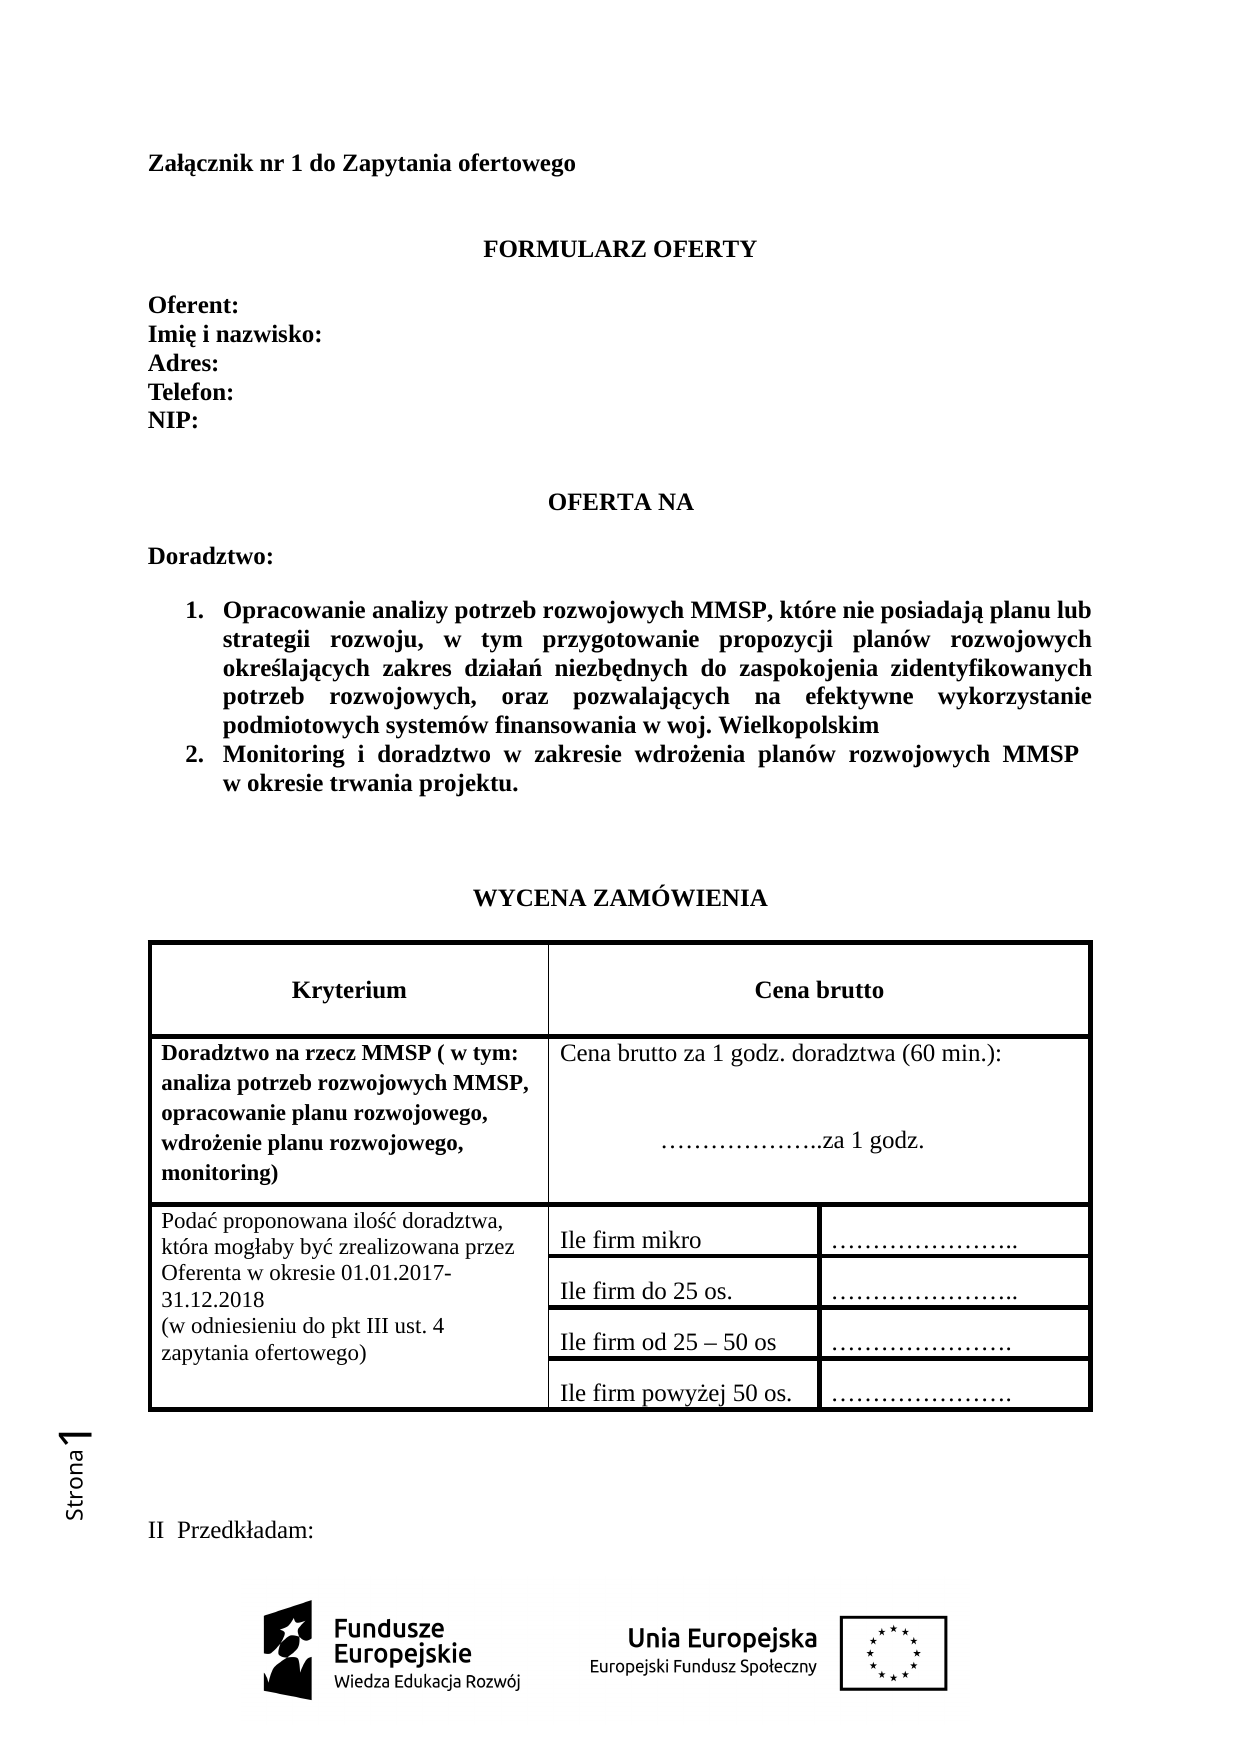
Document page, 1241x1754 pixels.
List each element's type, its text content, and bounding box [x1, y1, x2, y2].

table_cell Doradztwo na rzecz MMSP ( w tym: analiza potrzeb rozwojowych MMSP, opracowanie planu rozwojowego, wdrożenie planu rozwojowego, monitoring) [152, 1039, 548, 1202]
table_cell ………………….. [822, 1207, 1088, 1254]
text NIP: [148, 406, 1093, 434]
text FORMULARZ OFERTY [148, 234, 1093, 291]
table_cell Podać proponowana ilość doradztwa, która mogłaby być zrealizowana przez Oferenta w okresie 01.01.2017-31.12.2018 (w odniesieniu do pkt III ust. 4 zapytania ofertowego) [152, 1207, 548, 1407]
text II Przedkładam: [148, 1515, 1093, 1544]
table_header Cena brutto [549, 945, 1088, 1034]
text Oferent: [148, 291, 1093, 319]
text Imię i nazwisko: [148, 319, 1093, 348]
table_header Kryterium [152, 945, 548, 1034]
text OFERTA NA [148, 487, 1093, 516]
table_cell Ile firm od 25 – 50 os [549, 1310, 817, 1356]
table_cell …………………. [822, 1361, 1088, 1407]
text Telefon: [148, 377, 1093, 406]
table_cell Ile firm mikro [549, 1207, 817, 1254]
table_cell Ile firm do 25 os. [549, 1258, 817, 1305]
picture [240, 1576, 970, 1725]
text Doradztwo: [148, 541, 1093, 570]
text WYCENA ZAMÓWIENIA [148, 883, 1093, 911]
table_cell …………………. [822, 1310, 1088, 1356]
table_cell Cena brutto za 1 godz. doradztwa (60 min.): ………………..za 1 godz. [549, 1039, 1088, 1202]
table_cell ………………….. [822, 1258, 1088, 1305]
text Adres: [148, 348, 1093, 377]
list Opracowanie analizy potrzeb rozwojowych MMSP, które nie posiadają planu lub strategii rozwoju, w tym przygotowanie propozycji planów rozwojowych określających zakres działań niezbędnych do zaspokojenia zidentyfikowanych potrzeb rozwojowych, oraz pozwalających na efektywne wykorzystanie podmiotowych systemów finansowania w woj. Wielkopolskim [185, 595, 1093, 739]
text Załącznik nr 1 do Zapytania ofertowego [148, 148, 1093, 176]
table_cell Ile firm powyżej 50 os. [549, 1361, 817, 1407]
list Monitoring i doradztwo w zakresie wdrożenia planów rozwojowych MMSP w okresie trwania projektu. [185, 739, 1093, 796]
